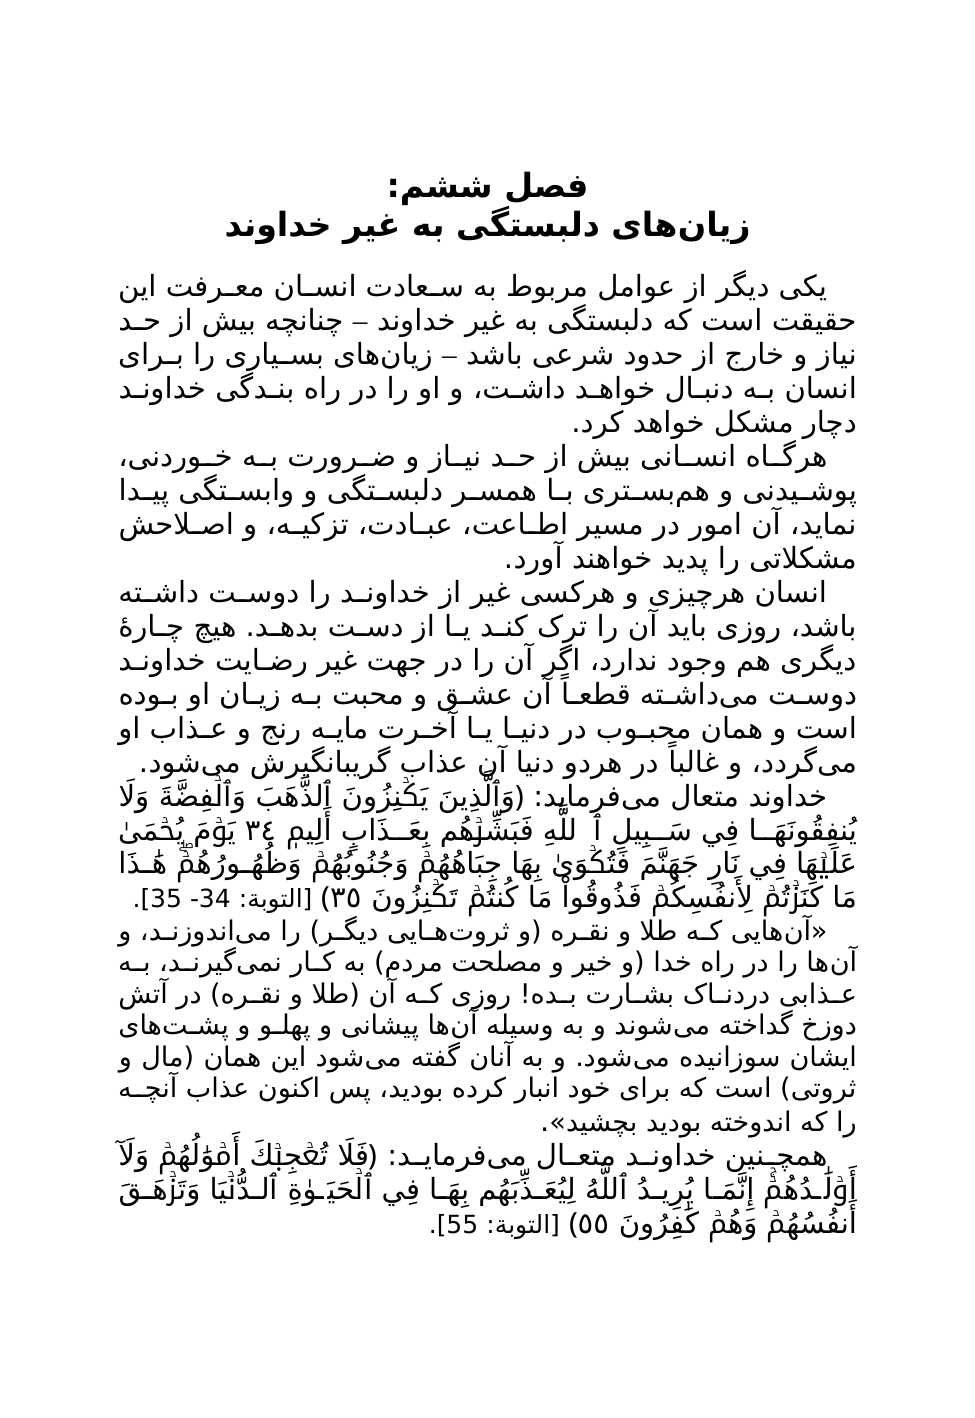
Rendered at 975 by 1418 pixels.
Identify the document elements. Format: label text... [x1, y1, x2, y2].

text خداوند متعال می‌فرماید: ﴿وَٱلَّذِينَ يَكۡنِزُونَ ٱلذَّهَبَ وَٱلۡفِضَّةَ وَلَا يُنفِقُونَهَا فِي سَبِيلِ ٱللَّهِ فَبَشِّرۡهُم بِعَذَابٍ أَلِيمٖ ٣٤ يَوۡمَ يُحۡمَىٰ عَلَيۡهَا فِي نَارِ جَهَنَّمَ فَتُكۡوَىٰ بِهَا جِبَاهُهُمۡ وَجُنُوبُهُمۡ وَظُهُورُهُمۡۖ هَٰذَا مَا كَنَزۡتُمۡ لِأَنفُسِكُمۡ فَذُوقُواْ مَا كُنتُمۡ تَكۡنِزُونَ ٣٥﴾ [التوبة: 34- 35]. [118, 779, 857, 915]
text «آن‌هایی که طلا و نقره (و ثروت‌هایی دیگر) را می‌اندوزند، و آن‌ها را در راه خدا (و خیر و مصلحت مردم) به کار نمی‌گیرند، به عذابی دردناک بشارت بده! روزی که آن (طلا و نقره) در آتش دوزخ گداخته می‌شوند و به وسیله آن‌ها پیشانی و پهلو و پشت‌های ایشان سوزانیده می‌شود. و به آنان گفته می‌شود این همان (مال و ثروتی) است که برای خود انبار کرده بودید، پس اکنون عذاب آنچه را که اندوخته بودید بچشید». [118, 915, 857, 1138]
text انسان هرچیزی و هرکسی غیر از خداوند را دوست داشته باشد، روزی باید آن را ترک کند یا از دست بدهد. هیچ چارۀ دیگری هم وجود ندارد، اگر آن را در جهت غیر رضایت خداوند دوست می‌داشته قطعاً آن عشق و محبت به زیان او بوده است و همان محبوب در دنیا یا آخرت مایه رنج و عذاب او می‌گردد، و غالباً در هردو دنیا آن عذاب گریبانگیرش می‌شود. [118, 575, 857, 779]
text فصل ششم: زیان‌های دلبستگی به غیر خداوند [118, 166, 857, 244]
text هرگاه انسانی بیش از حد نیاز و ضرورت به خوردنی، پوشیدنی و هم‌بستری با همسر دلبستگی و وابستگی پیدا نماید، آن امور در مسیر اطاعت، عبادت، تزکیه، و اصلاحش مشکلاتی را پدید خواهند آورد. [118, 439, 857, 575]
text یکی دیگر از عوامل مربوط به سعادت انسان معرفت این حقیقت است که دلبستگی به غیر خداوند – چنانچه بیش از حد نیاز و خارج از حدود شرعی باشد – زیان‌های بسیاری را برای انسان به دنبال خواهد داشت، و او را در راه بندگی خداوند دچار مشکل خواهد کرد. [118, 269, 857, 439]
text همچنین خداوند متعال می‌فرماید: ﴿فَلَا تُعۡجِبۡكَ أَمۡوَٰلُهُمۡ وَلَآ أَوۡلَٰدُهُمۡۚ إِنَّمَا يُرِيدُ ٱللَّهُ لِيُعَذِّبَهُم بِهَا فِي ٱلۡحَيَوٰةِ ٱلدُّنۡيَا وَتَزۡهَقَ أَنفُسُهُمۡ وَهُمۡ كَٰفِرُونَ ٥٥﴾ [التوبة: 55]. [118, 1138, 857, 1240]
